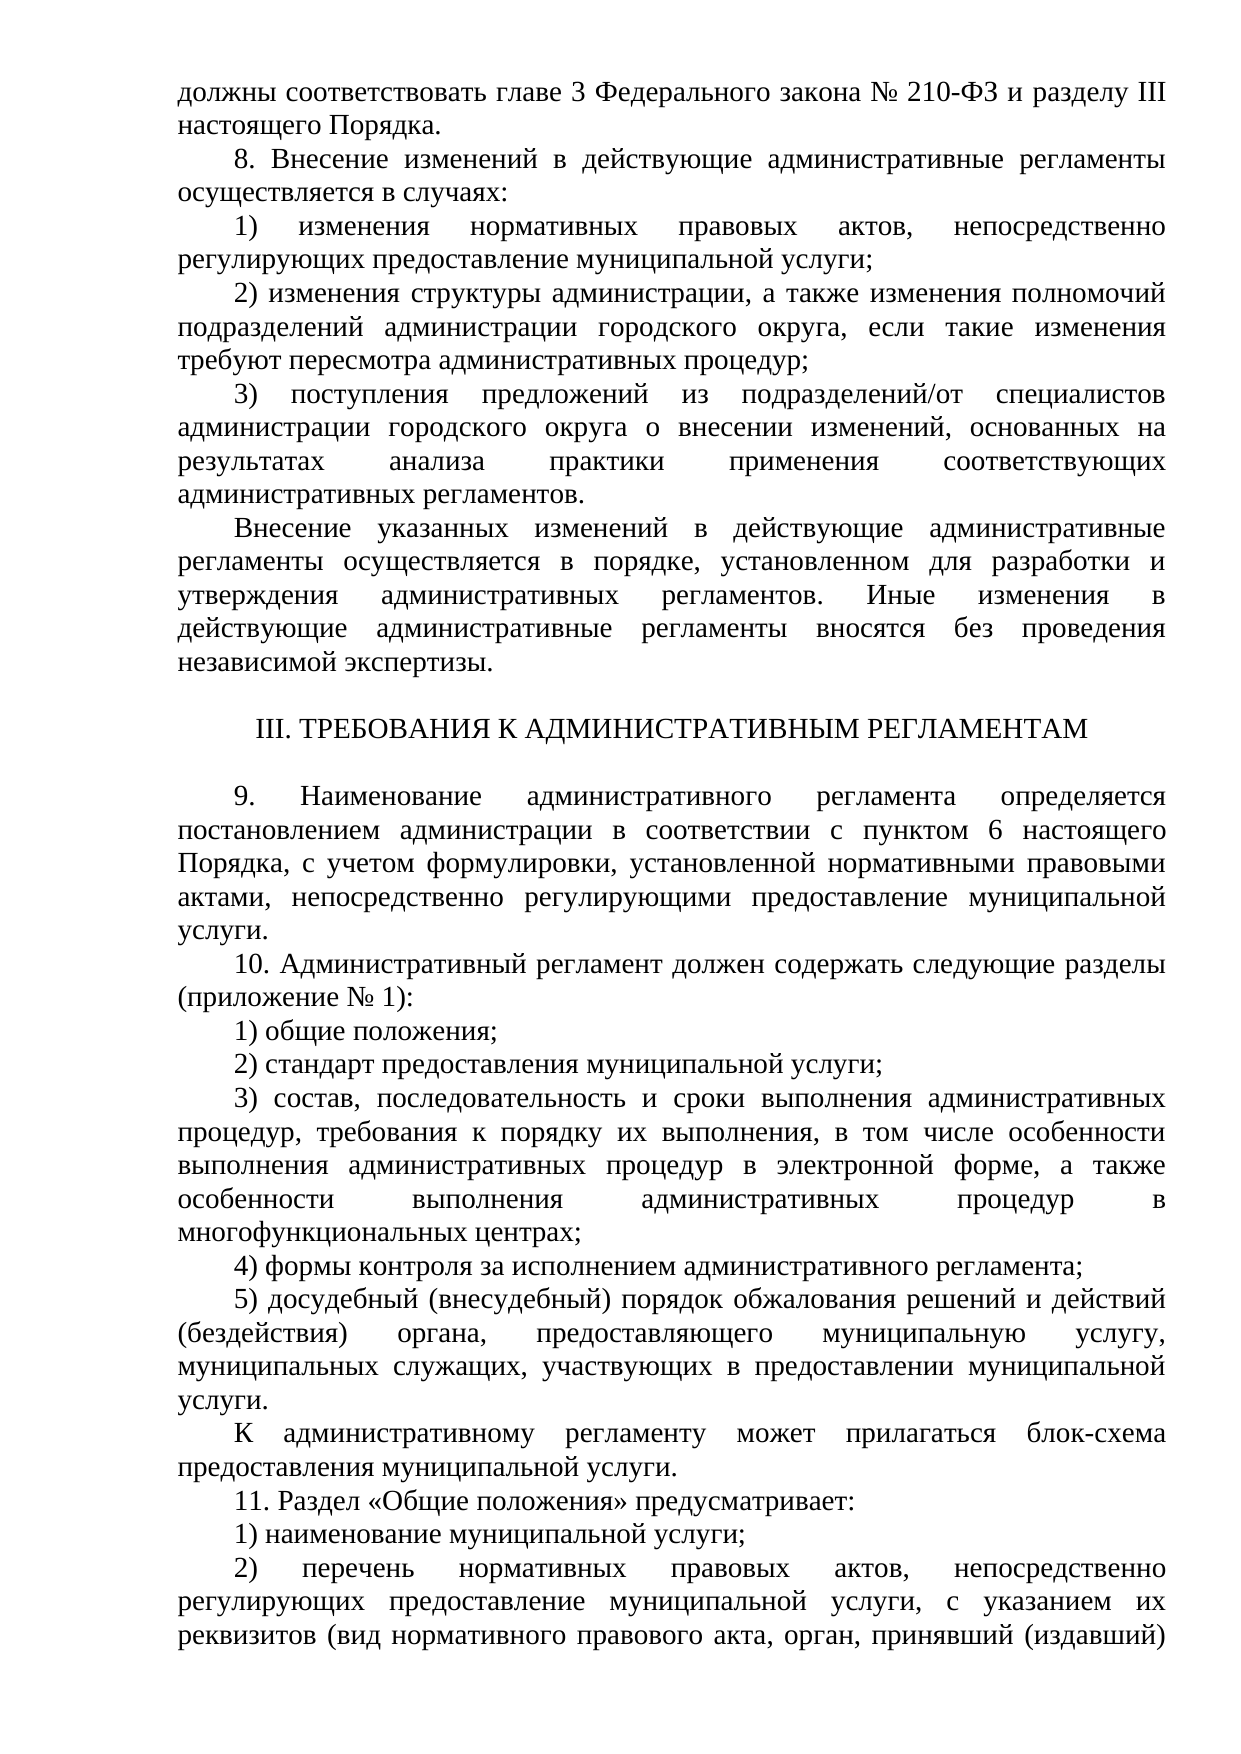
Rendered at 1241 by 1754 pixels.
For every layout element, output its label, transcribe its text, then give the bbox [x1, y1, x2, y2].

text III. ТРЕБОВАНИЯ К АДМИНИСТРАТИВНЫМ РЕГЛАМЕНТАМ [177, 711, 1167, 745]
text 1) наименование муниципальной услуги; [177, 1516, 1167, 1550]
text 2) стандарт предоставления муниципальной услуги; [177, 1047, 1167, 1080]
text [177, 74, 1167, 141]
text 10. Административный регламент должен содержать следующие разделы (приложение № 1): [177, 946, 1167, 1013]
text 8. Внесение изменений в действующие административные регламенты осуществляется в случаях: [177, 141, 1167, 208]
text Внесение указанных изменений в действующие административные регламенты осуществляется в порядке, установленном для разработки и утверждения административных регламентов. Иные изменения в действующие административные регламенты вносятся без проведения независимой экспертизы. [177, 510, 1167, 678]
text 3) состав, последовательность и сроки выполнения административных процедур, требования к порядку их выполнения, в том числе особенности выполнения административных процедур в электронной форме, а также особенности выполнения административных процедур в многофункциональных центрах; [177, 1080, 1167, 1248]
text 11. Раздел «Общие положения» предусматривает: [177, 1483, 1167, 1516]
text 1) изменения нормативных правовых актов, непосредственно регулирующих предоставление муниципальной услуги; [177, 208, 1167, 275]
text 1) общие положения; [177, 1013, 1167, 1047]
text 2) изменения структуры администрации, а также изменения полномочий подразделений администрации городского округа, если такие изменения требуют пересмотра административных процедур; [177, 275, 1167, 376]
text 4) формы контроля за исполнением административного регламента; [177, 1248, 1167, 1281]
text К административному регламенту может прилагаться блок-схема предоставления муниципальной услуги. [177, 1416, 1167, 1483]
text 9. Наименование административного регламента определяется постановлением администрации в соответствии с пунктом 6 настоящего Порядка, с учетом формулировки, установленной нормативными правовыми актами, непосредственно регулирующими предоставление муниципальной услуги. [177, 778, 1167, 946]
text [177, 1550, 1167, 1650]
text 5) досудебный (внесудебный) порядок обжалования решений и действий (бездействия) органа, предоставляющего муниципальную услугу, муниципальных служащих, участвующих в предоставлении муниципальной услуги. [177, 1281, 1167, 1416]
text 3) поступления предложений из подразделений/от специалистов администрации городского округа о внесении изменений, основанных на результатах анализа практики применения соответствующих административных регламентов. [177, 376, 1167, 510]
